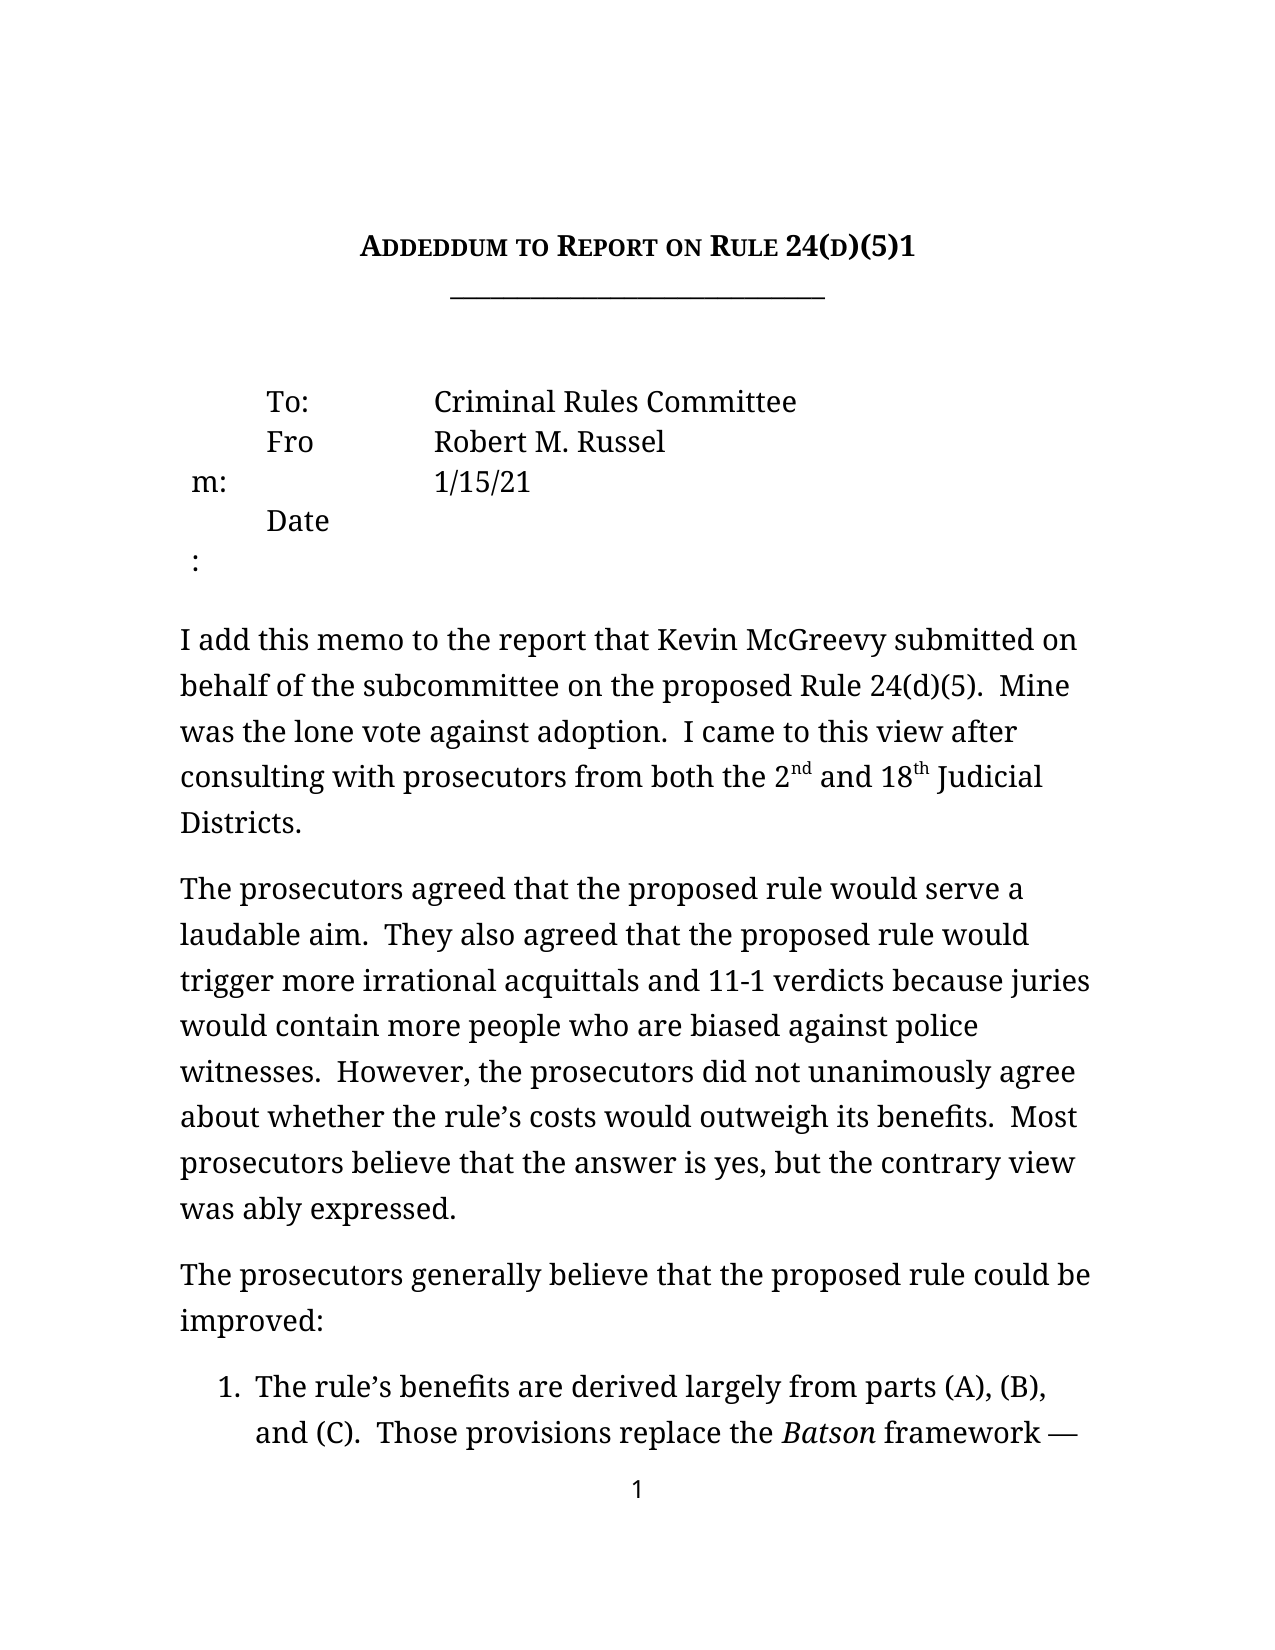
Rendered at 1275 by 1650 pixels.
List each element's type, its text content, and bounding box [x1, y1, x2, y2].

text Addeddum to Report on Rule 24(d)(5) [180, 225, 1095, 265]
table_header Criminal Rules Committee Robert M. Russel 1/15/21 [347, 382, 1095, 620]
text ____________________________ [180, 265, 1095, 304]
text The prosecutors generally believe that the proposed rule could be improved: [180, 1254, 1095, 1340]
text The prosecutors agreed that the proposed rule would serve a laudable aim. They also agreed that the proposed rule would trigger more irrational acquittals and 11-1 verdicts because juries would contain more people who are biased against police witnesses. However, the prosecutors did not unanimously agree about whether the rule’s costs would outweigh its benefits. Most prosecutors believe that the answer is yes, but the contrary view was ably expressed. [180, 869, 1095, 1228]
text I add this memo to the report that Kevin McGreevy submitted on behalf of the subcommittee on the proposed Rule 24(d)(5). Mine was the lone vote against adoption. I came to this view after consulting with prosecutors from both the 2nd and 18th Judicial Districts. [180, 620, 1095, 842]
table_header To: From: Date: [180, 382, 347, 620]
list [217, 1367, 1095, 1452]
